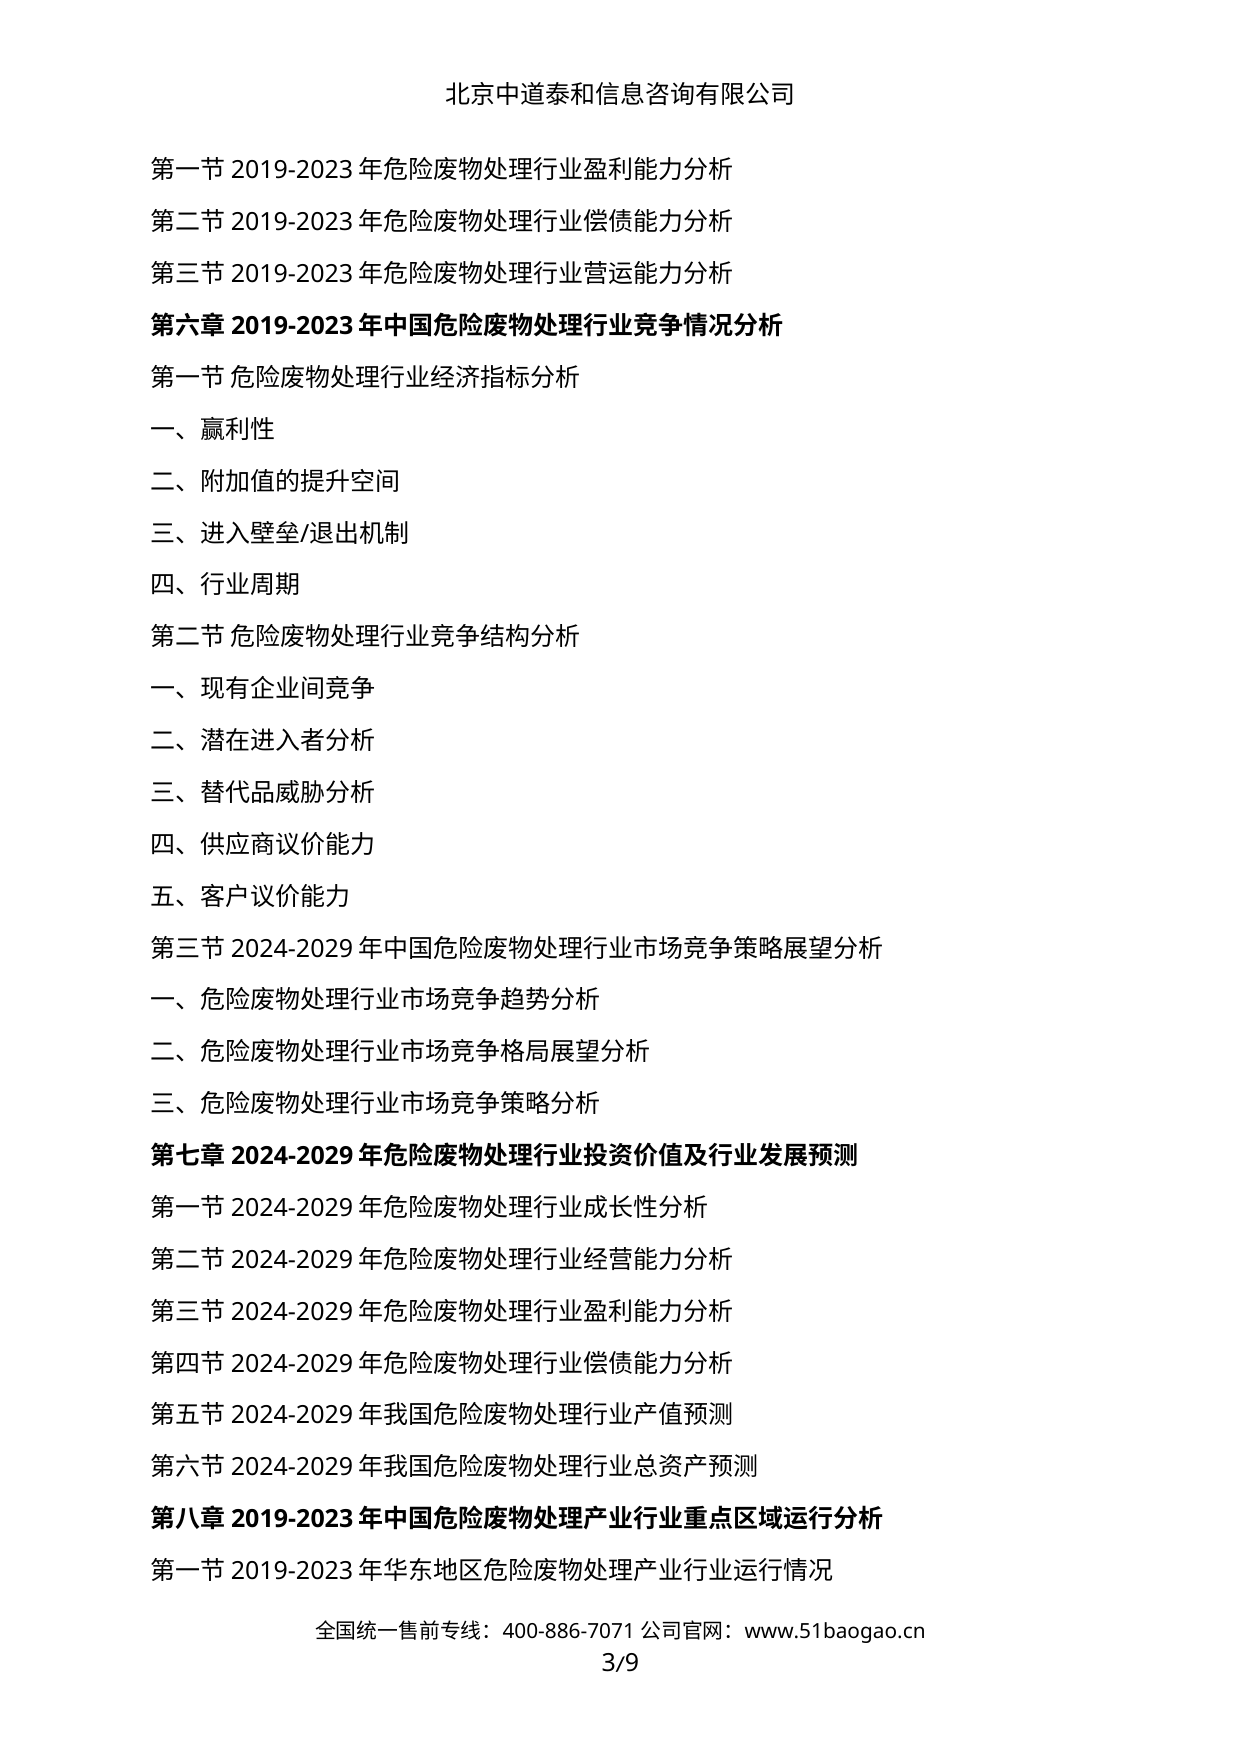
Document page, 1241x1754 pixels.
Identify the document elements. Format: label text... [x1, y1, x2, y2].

text 第二节 2019-2023年危险废物处理行业偿债能力分析 [150, 202, 1090, 238]
text 第一节 2019-2023年华东地区危险废物处理产业行业运行情况 [150, 1551, 1090, 1587]
text 二、附加值的提升空间 [150, 461, 1090, 497]
text 五、客户议价能力 [150, 876, 1090, 912]
text 四、供应商议价能力 [150, 824, 1090, 861]
text 一、现有企业间竞争 [150, 669, 1090, 705]
text 第二节 危险废物处理行业竞争结构分析 [150, 617, 1090, 653]
text 第一节 2019-2023年危险废物处理行业盈利能力分析 [150, 150, 1090, 186]
text 第六节 2024-2029年我国危险废物处理行业总资产预测 [150, 1447, 1090, 1483]
text 三、危险废物处理行业市场竞争策略分析 [150, 1084, 1090, 1120]
text 三、替代品威胁分析 [150, 772, 1090, 809]
text 第三节 2024-2029年中国危险废物处理行业市场竞争策略展望分析 [150, 928, 1090, 964]
text 第二节 2024-2029年危险废物处理行业经营能力分析 [150, 1239, 1090, 1276]
text 第一节 危险废物处理行业经济指标分析 [150, 357, 1090, 394]
text 第四节 2024-2029年危险废物处理行业偿债能力分析 [150, 1343, 1090, 1379]
text 第六章 2019-2023年中国危险废物处理行业竞争情况分析 [150, 306, 1090, 342]
text 第七章 2024-2029年危险废物处理行业投资价值及行业发展预测 [150, 1136, 1090, 1172]
text 第八章 2019-2023年中国危险废物处理产业行业重点区域运行分析 [150, 1499, 1090, 1535]
text 三、进入壁垒/退出机制 [150, 513, 1090, 549]
text 第三节 2019-2023年危险废物处理行业营运能力分析 [150, 254, 1090, 290]
text 第五节 2024-2029年我国危险废物处理行业产值预测 [150, 1395, 1090, 1431]
text 第一节 2024-2029年危险废物处理行业成长性分析 [150, 1187, 1090, 1224]
text 二、潜在进入者分析 [150, 721, 1090, 757]
text 四、行业周期 [150, 565, 1090, 601]
text 一、危险废物处理行业市场竞争趋势分析 [150, 980, 1090, 1016]
text 一、赢利性 [150, 409, 1090, 446]
text 第三节 2024-2029年危险废物处理行业盈利能力分析 [150, 1291, 1090, 1327]
text 二、危险废物处理行业市场竞争格局展望分析 [150, 1032, 1090, 1068]
